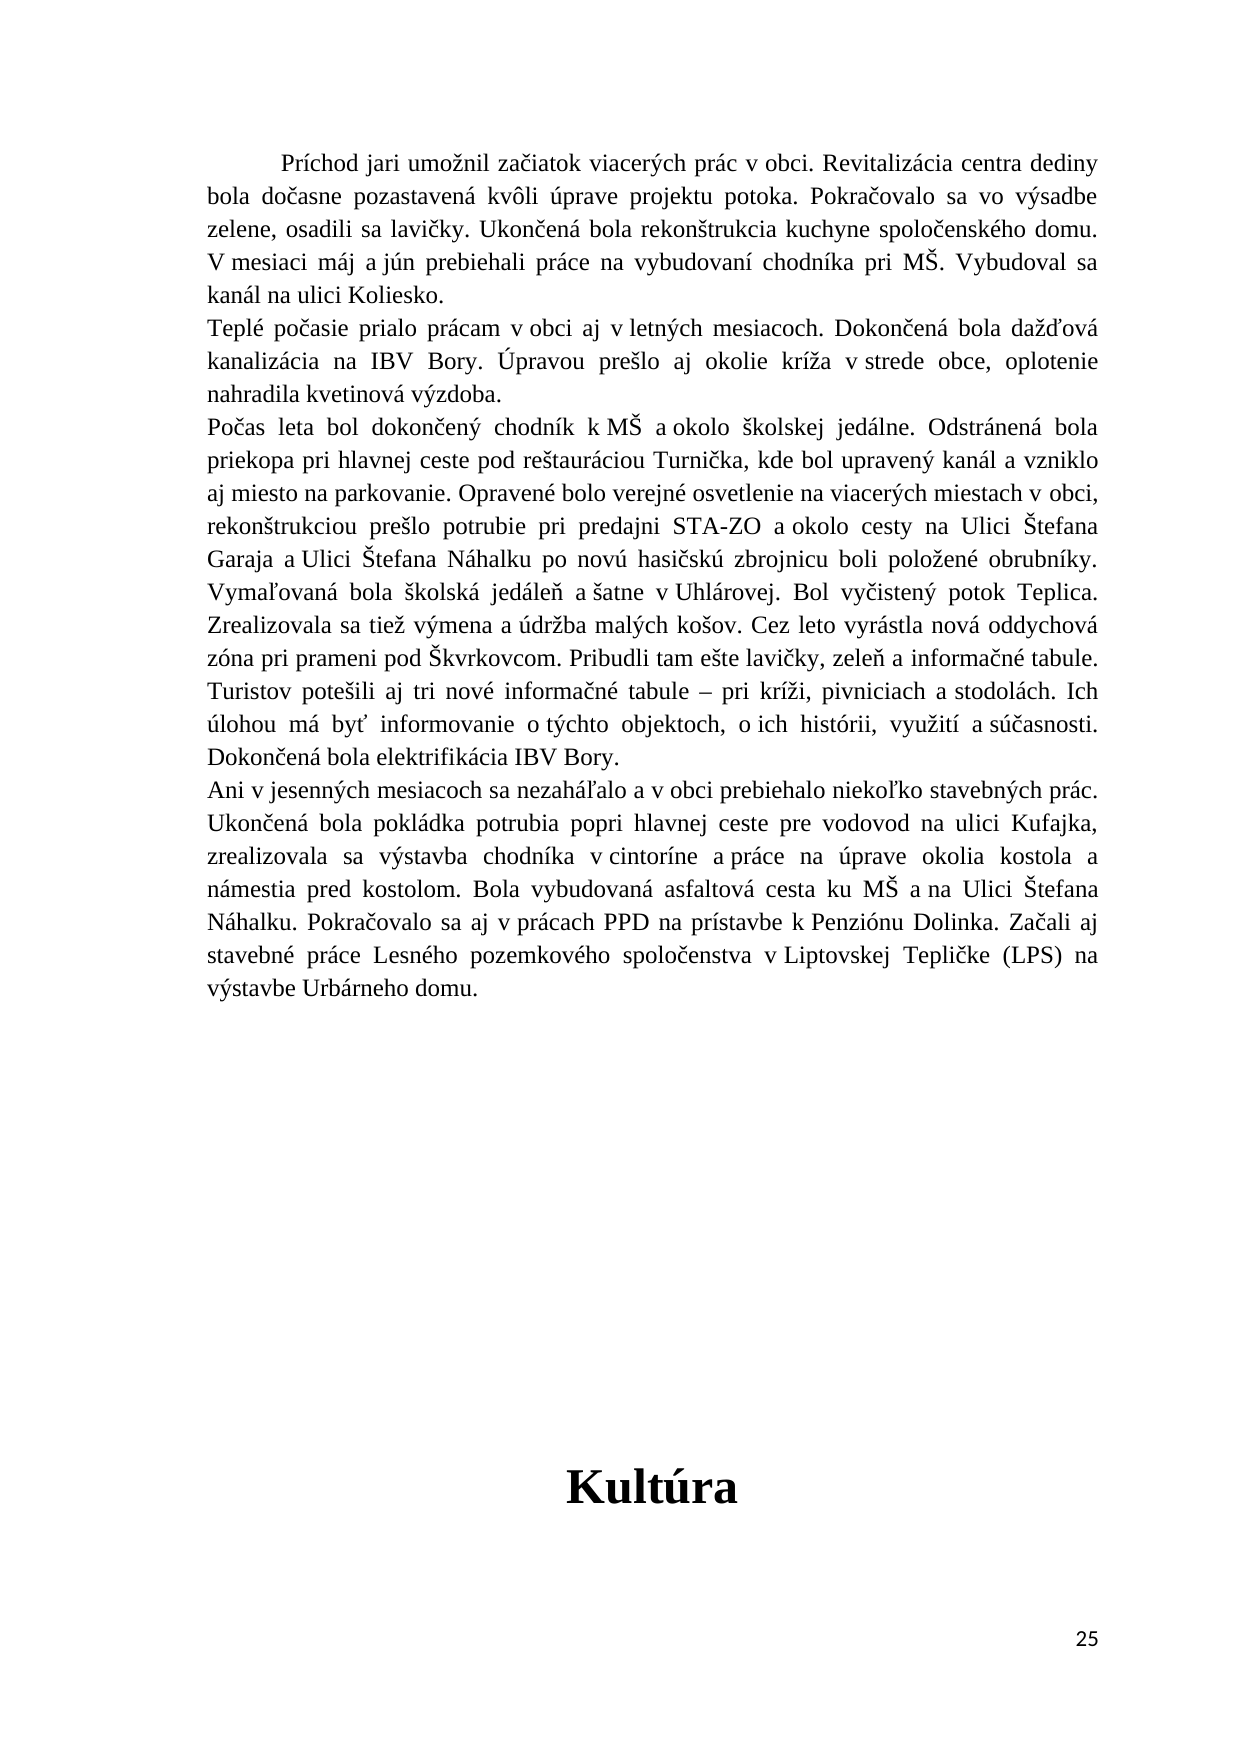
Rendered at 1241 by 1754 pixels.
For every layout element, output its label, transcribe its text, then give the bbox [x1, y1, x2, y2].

text Počas leta bol dokončený chodník k MŠ a okolo školskej jedálne. Odstránená bola priekopa pri hlavnej ceste pod reštauráciou Turnička, kde bol upravený kanál a vzniklo aj miesto na parkovanie. Opravené bolo verejné osvetlenie na viacerých miestach v obci, rekonštrukciou prešlo potrubie pri predajni STA-ZO a okolo cesty na Ulici Štefana Garaja a Ulici Štefana Náhalku po novú hasičskú zbrojnicu boli položené obrubníky. Vymaľovaná bola školská jedáleň a šatne v Uhlárovej. Bol vyčistený potok Teplica. Zrealizovala sa tiež výmena a údržba malých košov. Cez leto vyrástla nová oddychová zóna pri prameni pod Škvrkovcom. Pribudli tam ešte lavičky, zeleň a informačné tabule. Turistov potešili aj tri nové informačné tabule – pri kríži, pivniciach a stodolách. Ich úlohou má byť informovanie o týchto objektoch, o ich histórii, využití a súčasnosti. Dokončená bola elektrifikácia IBV Bory. [207, 412, 1098, 771]
text Teplé počasie prialo prácam v obci aj v letných mesiacoch. Dokončená bola dažďová kanalizácia na IBV Bory. Úpravou prešlo aj okolie kríža v strede obce, oplotenie nahradila kvetinová výzdoba. [207, 313, 1098, 408]
text Príchod jari umožnil začiatok viacerých prác v obci. Revitalizácia centra dediny bola dočasne pozastavená kvôli úprave projektu potoka. Pokračovalo sa vo výsadbe zelene, osadili sa lavičky. Ukončená bola rekonštrukcia kuchyne spoločenského domu. V mesiaci máj a jún prebiehali práce na vybudovaní chodníka pri MŠ. Vybudoval sa kanál na ulici Koliesko. [207, 148, 1098, 308]
text Kultúra [207, 1456, 1098, 1514]
text Ani v jesenných mesiacoch sa nezaháľalo a v obci prebiehalo niekoľko stavebných prác. Ukončená bola pokládka potrubia popri hlavnej ceste pre vodovod na ulici Kufajka, zrealizovala sa výstavba chodníka v cintoríne a práce na úprave okolia kostola a námestia pred kostolom. Bola vybudovaná asfaltová cesta ku MŠ a na Ulici Štefana Náhalku. Pokračovalo sa aj v prácach PPD na prístavbe k Penziónu Dolinka. Začali aj stavebné práce Lesného pozemkového spoločenstva v Liptovskej Tepličke (LPS) na výstavbe Urbárneho domu. [207, 775, 1098, 1002]
